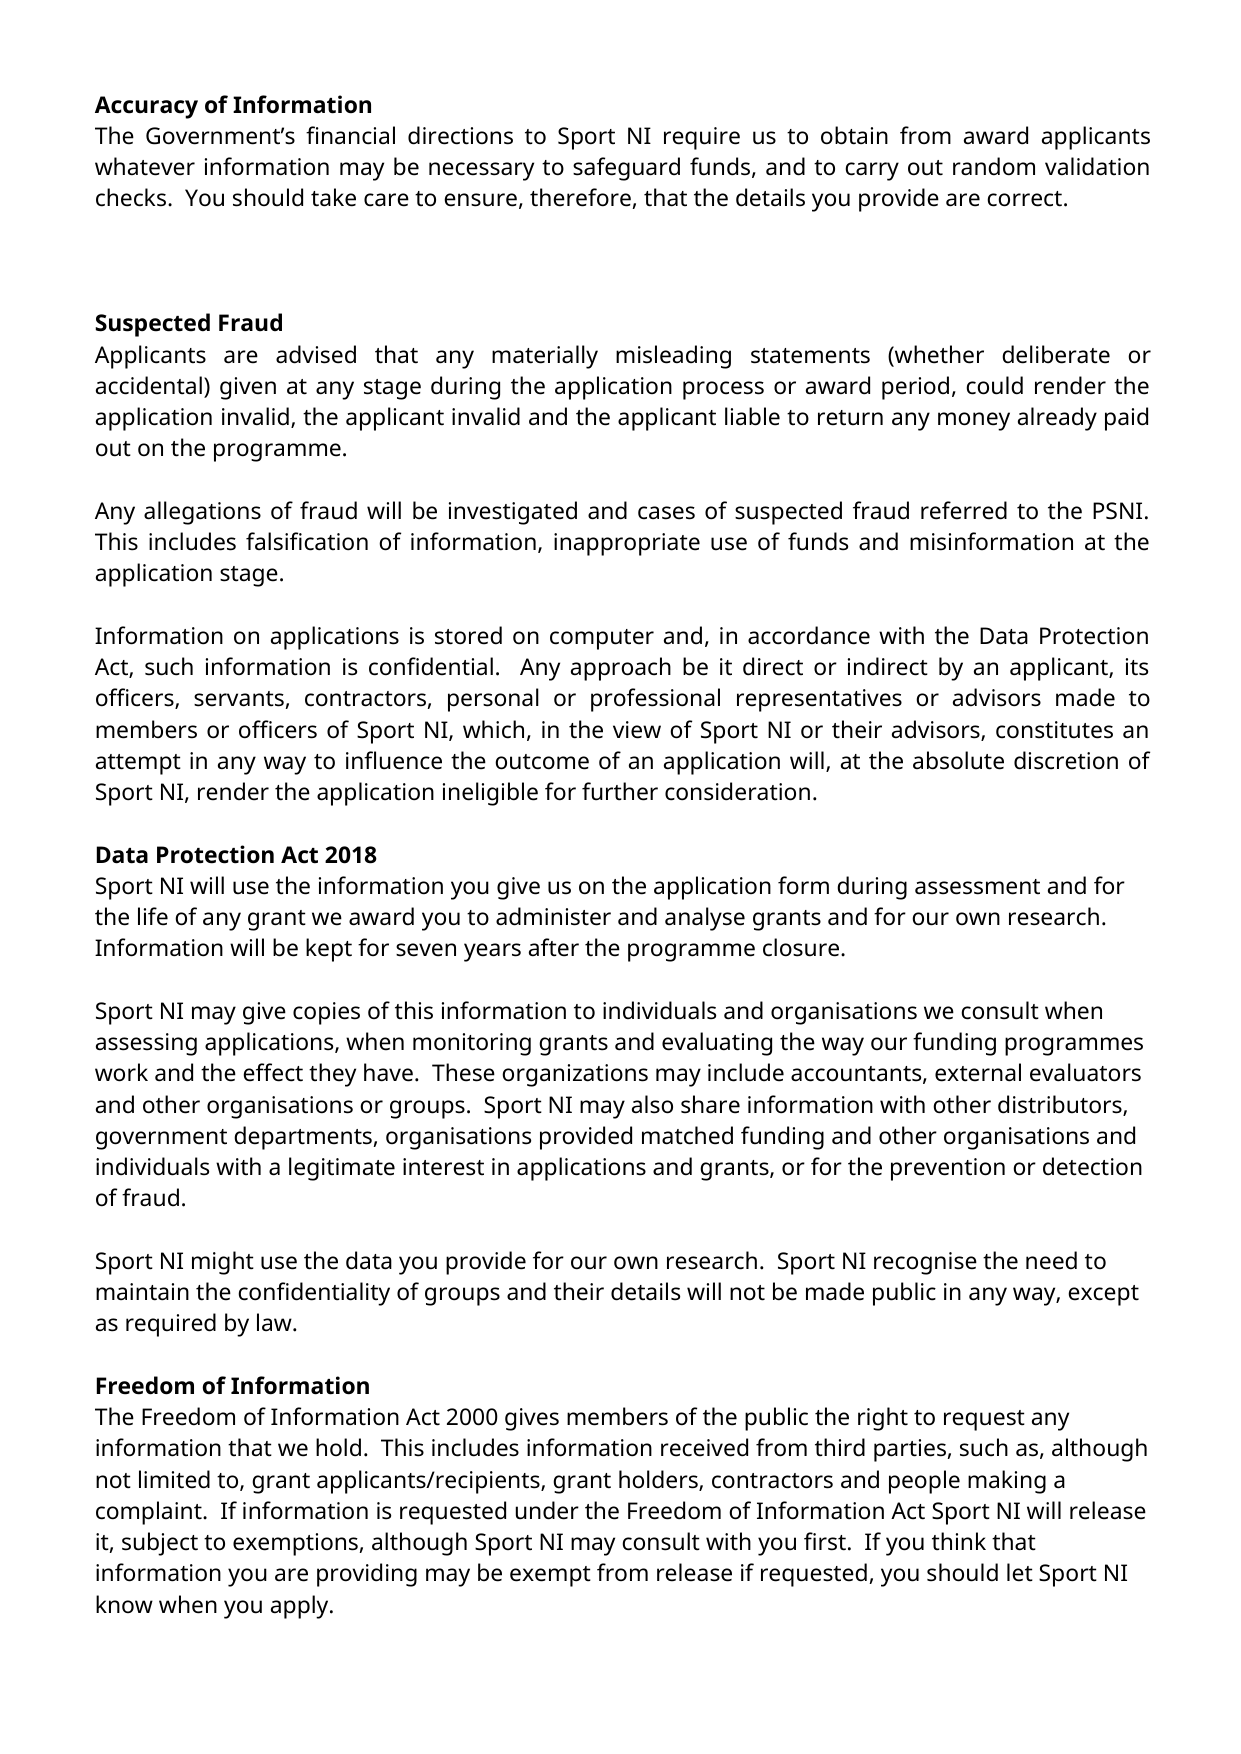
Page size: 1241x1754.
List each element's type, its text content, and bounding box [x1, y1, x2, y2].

text Freedom of Information [94, 1370, 1152, 1401]
text The Government’s financial directions to Sport NI require us to obtain from award applicants whatever information may be necessary to safeguard funds, and to carry out random validation checks. You should take care to ensure, therefore, that the details you provide are correct. [94, 120, 1152, 214]
text Sport NI will use the information you give us on the application form during assessment and for the life of any grant we award you to administer and analyse grants and for our own research. Information will be kept for seven years after the programme closure. [94, 870, 1152, 964]
list Applicants are advised that any materially misleading statements (whether deliberate or accidental) given at any stage during the application process or award period, could render the application invalid, the applicant invalid and the applicant liable to return any money already paid out on the programme. [94, 339, 1152, 464]
text Information on applications is stored on computer and, in accordance with the Data Protection Act, such information is confidential. Any approach be it direct or indirect by an applicant, its officers, servants, contractors, personal or professional representatives or advisors made to members or officers of Sport NI, which, in the view of Sport NI or their advisors, constitutes an attempt in any way to influence the outcome of an application will, at the absolute discretion of Sport NI, render the application ineligible for further consideration. [94, 620, 1152, 807]
list Any allegations of fraud will be investigated and cases of suspected fraud referred to the PSNI. This includes falsification of information, inappropriate use of funds and misinformation at the application stage. [94, 495, 1152, 589]
text Sport NI may give copies of this information to individuals and organisations we consult when assessing applications, when monitoring grants and evaluating the way our funding programmes work and the effect they have. These organizations may include accountants, external evaluators and other organisations or groups. Sport NI may also share information with other distributors, government departments, organisations provided matched funding and other organisations and individuals with a legitimate interest in applications and grants, or for the prevention or detection of fraud. [94, 995, 1152, 1214]
list Suspected Fraud [94, 307, 1152, 339]
text The Freedom of Information Act 2000 gives members of the public the right to request any information that we hold. This includes information received from third parties, such as, although not limited to, grant applicants/recipients, grant holders, contractors and people making a complaint. If information is requested under the Freedom of Information Act Sport NI will release it, subject to exemptions, although Sport NI may consult with you first. If you think that information you are providing may be exempt from release if requested, you should let Sport NI know when you apply. [94, 1401, 1152, 1620]
text Accuracy of Information [94, 89, 1152, 120]
text Data Protection Act 2018 [94, 839, 1152, 870]
text Sport NI might use the data you provide for our own research. Sport NI recognise the need to maintain the confidentiality of groups and their details will not be made public in any way, except as required by law. [94, 1245, 1152, 1339]
